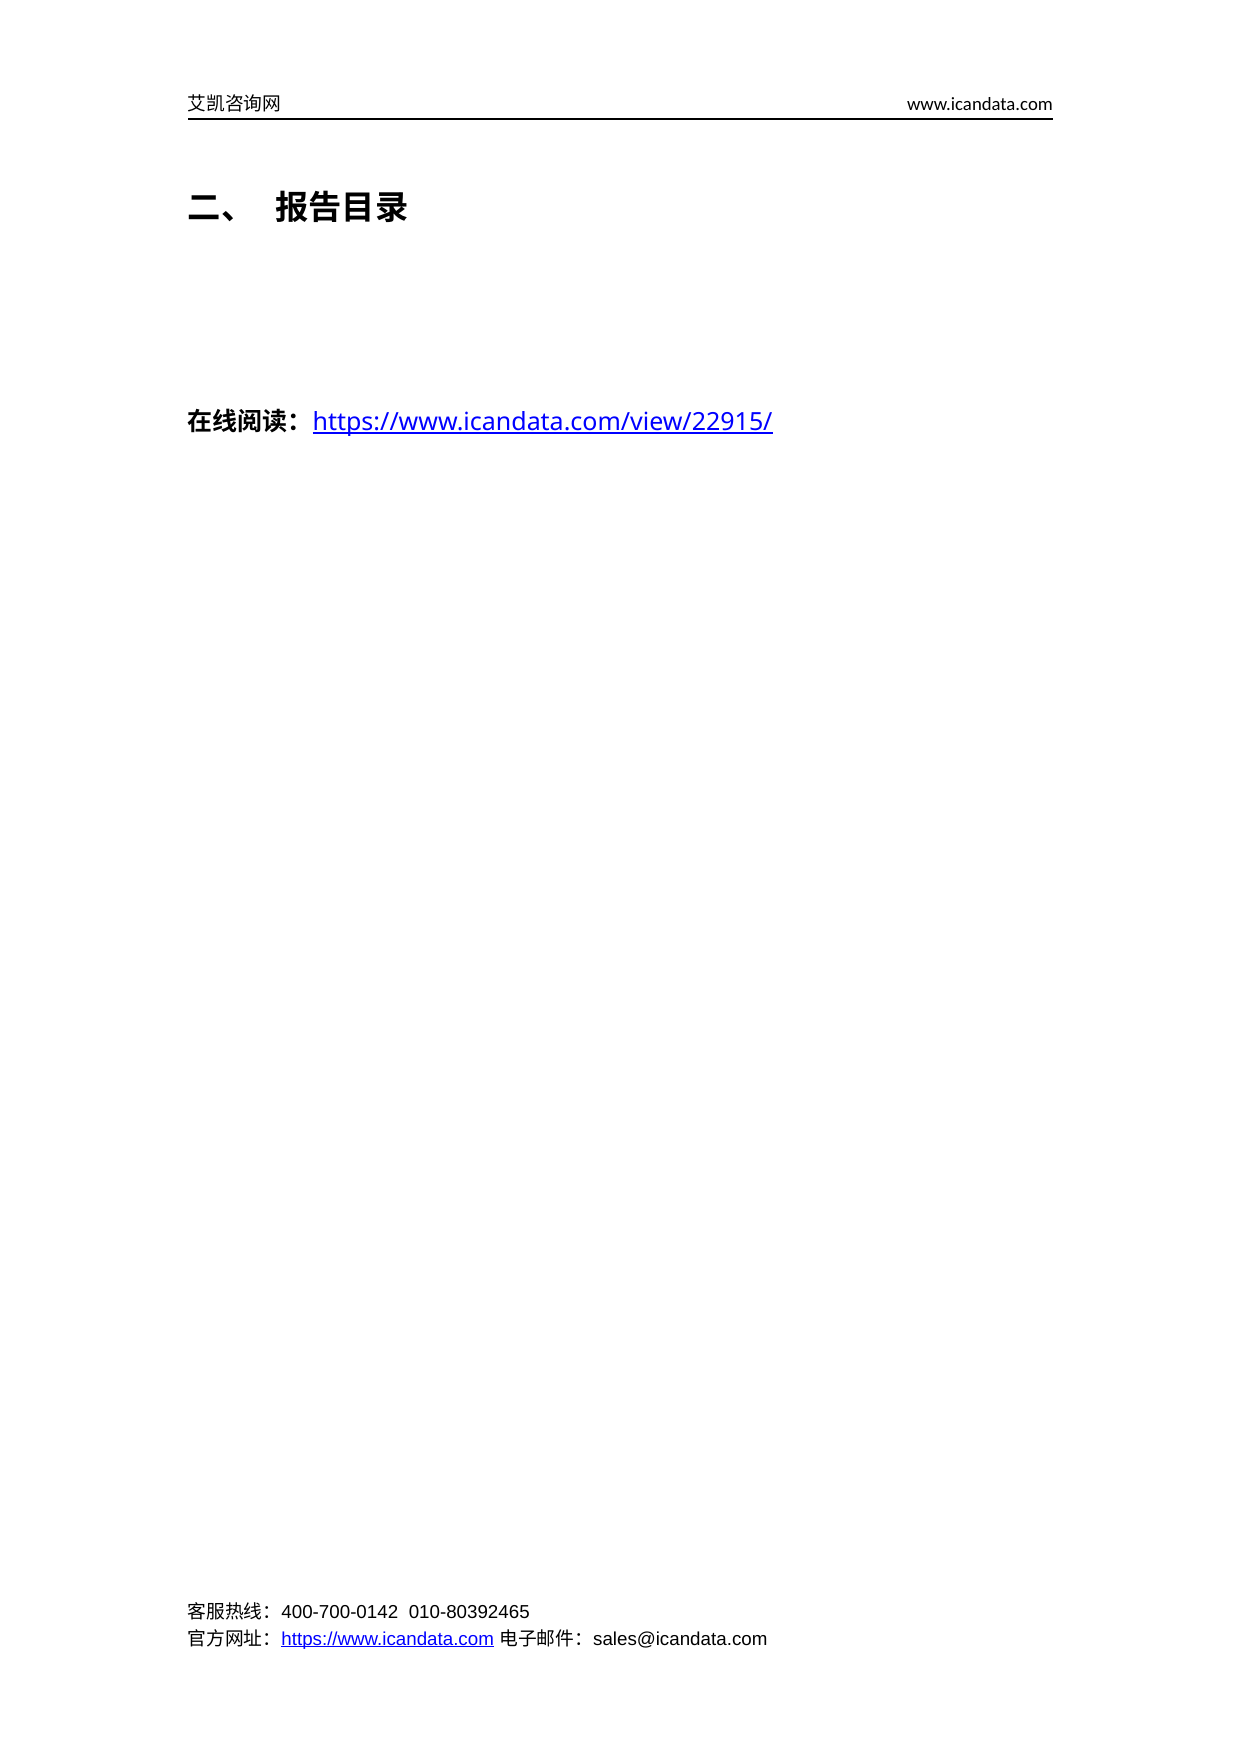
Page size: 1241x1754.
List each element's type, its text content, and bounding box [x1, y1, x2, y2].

text 在线阅读：https://www.icandata.com/view/22915/ [187, 387, 1053, 452]
subtitle 报告目录 [187, 172, 1053, 237]
